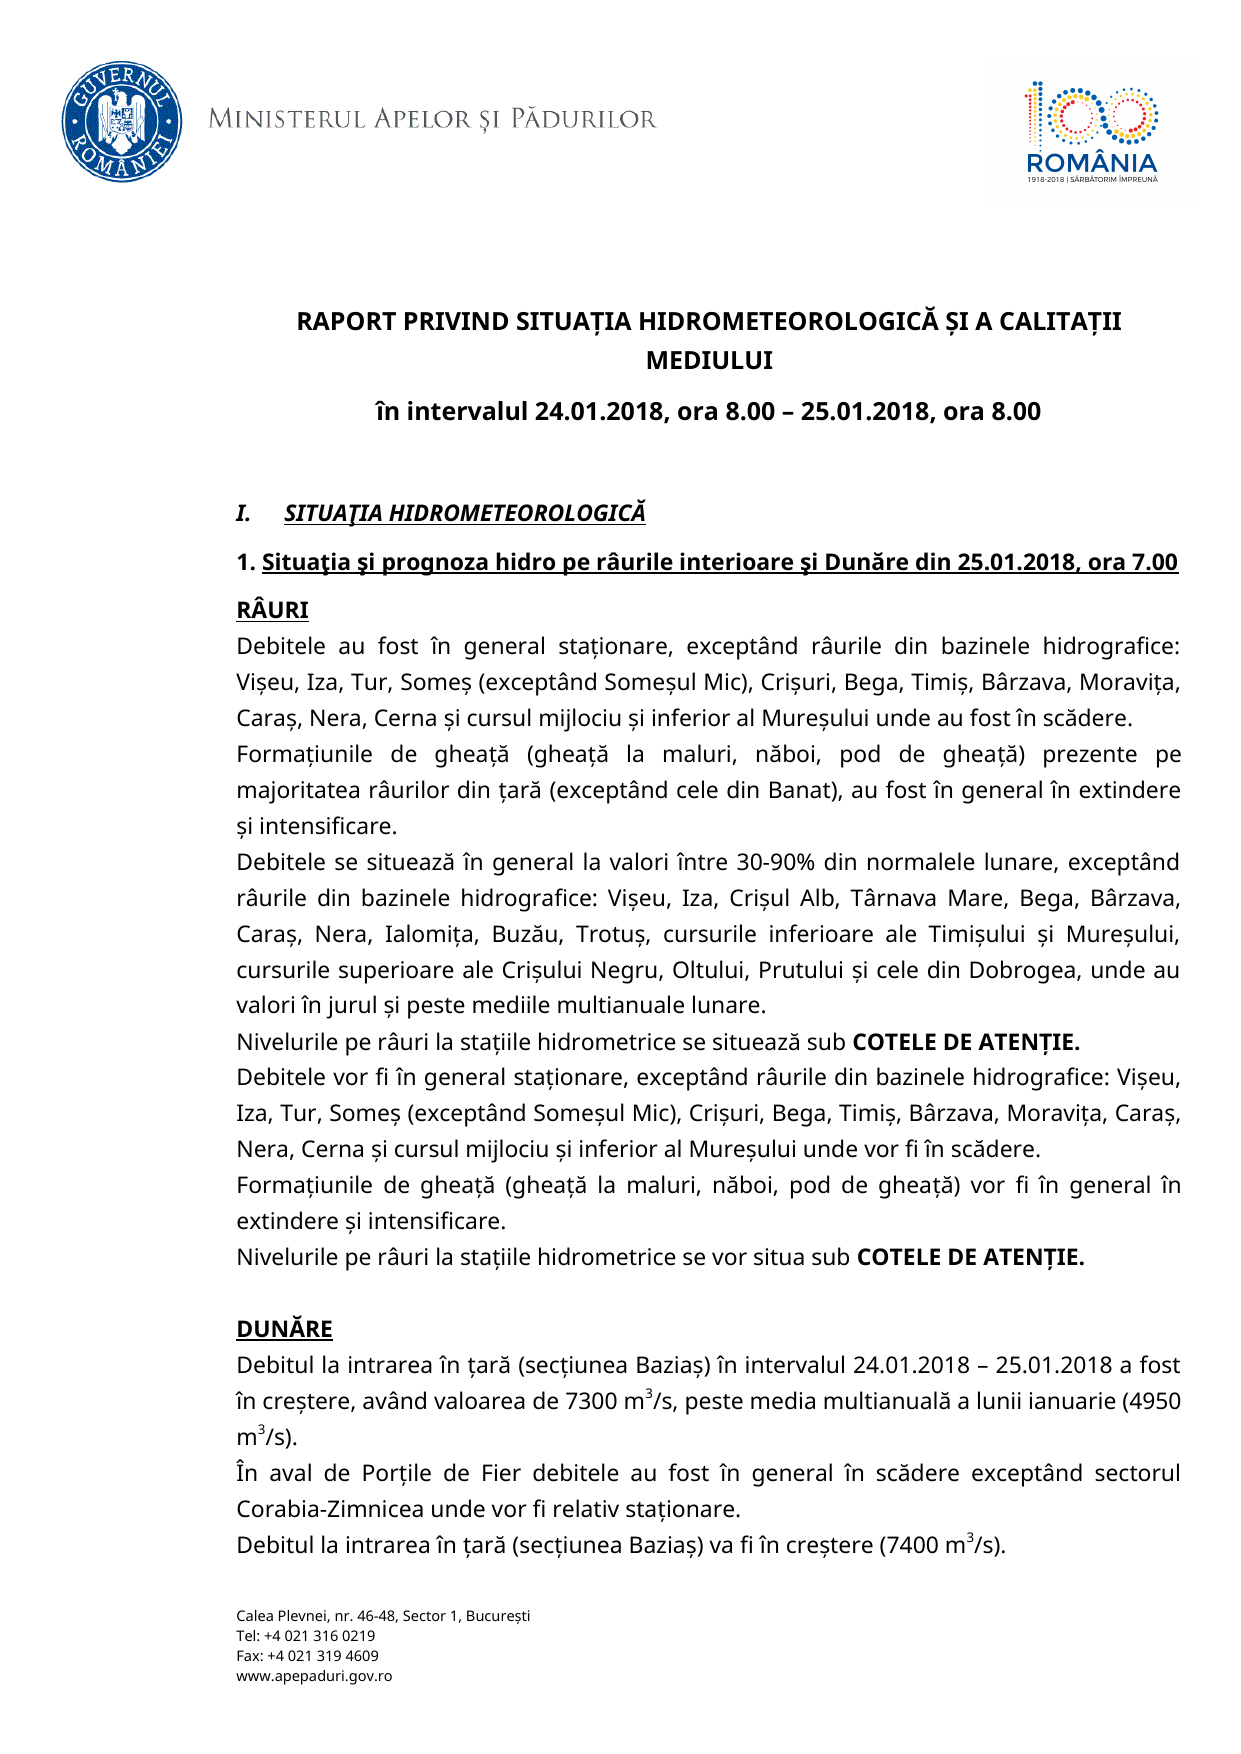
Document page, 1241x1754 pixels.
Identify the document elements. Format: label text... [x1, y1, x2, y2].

text 1. Situaţia şi prognoza hidro pe râurile interioare şi Dunăre din 25.01.2018, ora 7.00 [236, 546, 1182, 577]
text Nivelurile pe râuri la staţiile hidrometrice se vor situa sub COTELE DE ATENŢIE. [236, 1241, 1182, 1272]
picture [986, 59, 1197, 207]
text RÂURI [236, 594, 1182, 625]
text DUNĂRE [236, 1313, 1182, 1344]
text I. SITUAŢIA HIDROMETEOROLOGICĂ [236, 497, 1182, 528]
text Debitele vor fi în general staționare, exceptând râurile din bazinele hidrografice: Vișeu, Iza, Tur, Someș (exceptând Someşul Mic), Crișuri, Bega, Timiș, Bârzava, Moravița, Caraș, Nera, Cerna şi cursul mijlociu și inferior al Mureșului unde vor fi în scădere. [236, 1061, 1182, 1164]
text Debitul la intrarea în ţară (secţiunea Baziaş) va fi în creștere (7400 m3/s). [236, 1528, 1182, 1560]
picture [59, 59, 658, 184]
text Formaţiunile de gheaţă (gheaţă la maluri, năboi, pod de gheaţă) vor fi în general în extindere și intensificare. [236, 1169, 1182, 1236]
text Formaţiunile de gheaţă (gheaţă la maluri, năboi, pod de gheaţă) prezente pe majoritatea râurilor din ţară (exceptând cele din Banat), au fost în general în extindere și intensificare. [236, 738, 1182, 841]
text în intervalul 24.01.2018, ora 8.00 – 25.01.2018, ora 8.00 [236, 394, 1182, 428]
text Debitele au fost în general staționare, exceptând râurile din bazinele hidrografice: Vișeu, Iza, Tur, Someș (exceptând Someşul Mic), Crișuri, Bega, Timiș, Bârzava, Moravița, Caraș, Nera, Cerna şi cursul mijlociu și inferior al Mureșului unde au fost în scădere. [236, 630, 1182, 733]
text Debitul la intrarea în ţară (secţiunea Baziaş) în intervalul 24.01.2018 – 25.01.2018 a fost în creştere, având valoarea de 7300 m3/s, peste media multianuală a lunii ianuarie (4950 m3/s). [236, 1349, 1182, 1452]
text Nivelurile pe râuri la staţiile hidrometrice se situează sub COTELE DE ATENŢIE. [236, 1025, 1182, 1057]
text În aval de Porţile de Fier debitele au fost în general în scădere exceptând sectorul Corabia-Zimnicea unde vor fi relativ staţionare. [236, 1457, 1182, 1524]
text RAPORT PRIVIND SITUAŢIA HIDROMETEOROLOGICĂ ŞI A CALITAŢII MEDIULUI [236, 303, 1182, 376]
text Debitele se situează în general la valori între 30-90% din normalele lunare, exceptând râurile din bazinele hidrografice: Vişeu, Iza, Crișul Alb, Târnava Mare, Bega, Bârzava, Caraș, Nera, Ialomița, Buzău, Trotuș, cursurile inferioare ale Timișului și Mureșului, cursurile superioare ale Crișului Negru, Oltului, Prutului și cele din Dobrogea, unde au valori în jurul și peste mediile multianuale lunare. [236, 846, 1182, 1021]
